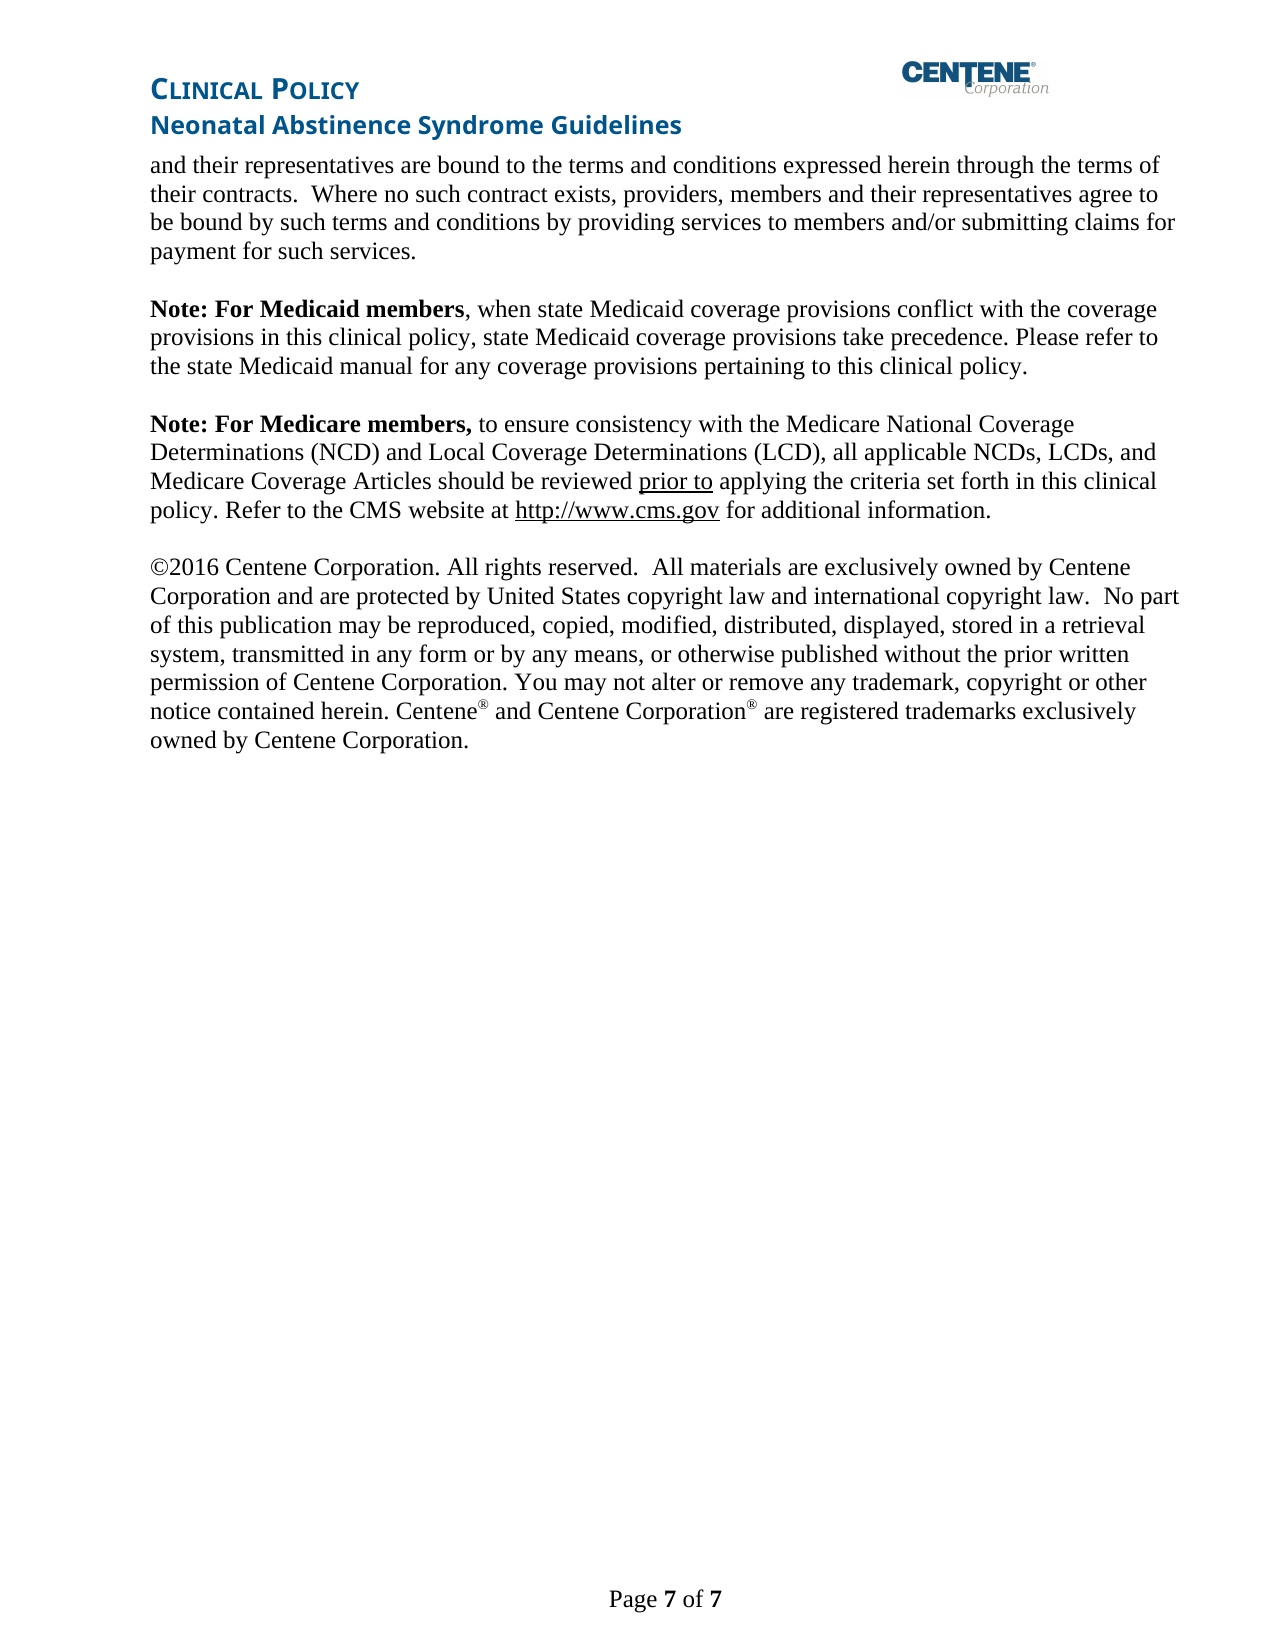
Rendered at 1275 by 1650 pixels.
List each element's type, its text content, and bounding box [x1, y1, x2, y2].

text ©2016 Centene Corporation. All rights reserved. All materials are exclusively owned by Centene Corporation and are protected by United States copyright law and international copyright law. No part of this publication may be reproduced, copied, modified, distributed, displayed, stored in a retrieval system, transmitted in any form or by any means, or otherwise published without the prior written permission of Centene Corporation. You may not alter or remove any trademark, copyright or other notice contained herein. Centene® and Centene Corporation® are registered trademarks exclusively owned by Centene Corporation. [150, 552, 1181, 754]
text Note: For Medicare members, to ensure consistency with the Medicare National Coverage Determinations (NCD) and Local Coverage Determinations (LCD), all applicable NCDs, LCDs, and Medicare Coverage Articles should be reviewed prior to applying the criteria set forth in this clinical policy. Refer to the CMS website at http://www.cms.gov for additional information. [150, 409, 1181, 524]
text Note: For Medicaid members, when state Medicaid coverage provisions conflict with the coverage provisions in this clinical policy, state Medicaid coverage provisions take precedence. Please refer to the state Medicaid manual for any coverage provisions pertaining to this clinical policy. [150, 294, 1181, 380]
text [150, 150, 1181, 265]
picture [900, 60, 1050, 99]
